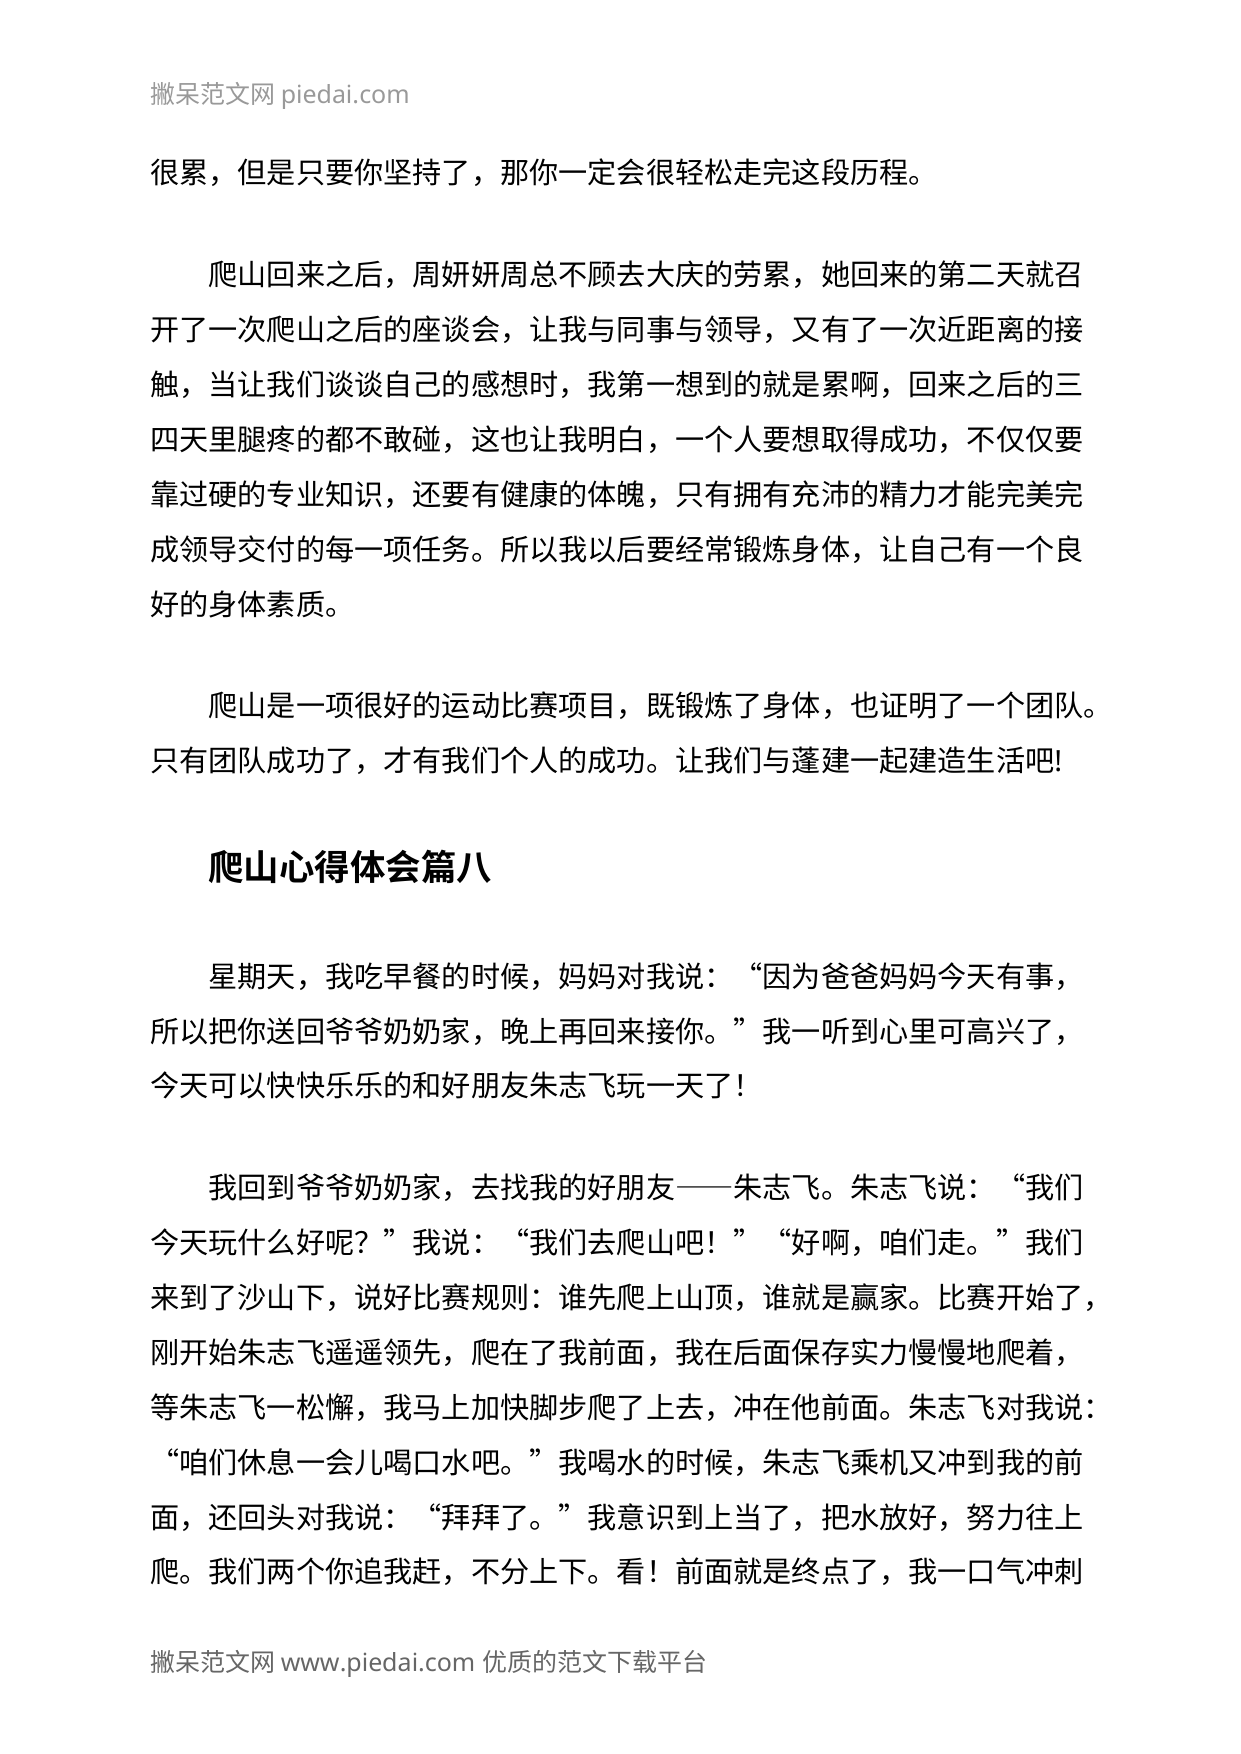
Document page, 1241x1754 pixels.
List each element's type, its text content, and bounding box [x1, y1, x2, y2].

text 爬山回来之后，周妍妍周总不顾去大庆的劳累，她回来的第二天就召开了一次爬山之后的座谈会，让我与同事与领导，又有了一次近距离的接触，当让我们谈谈自己的感想时，我第一想到的就是累啊，回来之后的三四天里腿疼的都不敢碰，这也让我明白，一个人要想取得成功，不仅仅要靠过硬的专业知识，还要有健康的体魄，只有拥有充沛的精力才能完美完成领导交付的每一项任务。所以我以后要经常锻炼身体，让自己有一个良好的身体素质。 [150, 252, 1090, 623]
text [150, 1165, 1090, 1591]
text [150, 150, 1090, 192]
text 星期天，我吃早餐的时候，妈妈对我说：“因为爸爸妈妈今天有事，所以把你送回爷爷奶奶家，晚上再回来接你。”我一听到心里可高兴了，今天可以快快乐乐的和好朋友朱志飞玩一天了！ [150, 953, 1090, 1105]
text 爬山是一项很好的运动比赛项目，既锻炼了身体，也证明了一个团队。只有团队成功了，才有我们个人的成功。让我们与蓬建一起建造生活吧! [150, 683, 1090, 780]
text 爬山心得体会篇八 [150, 840, 1090, 891]
